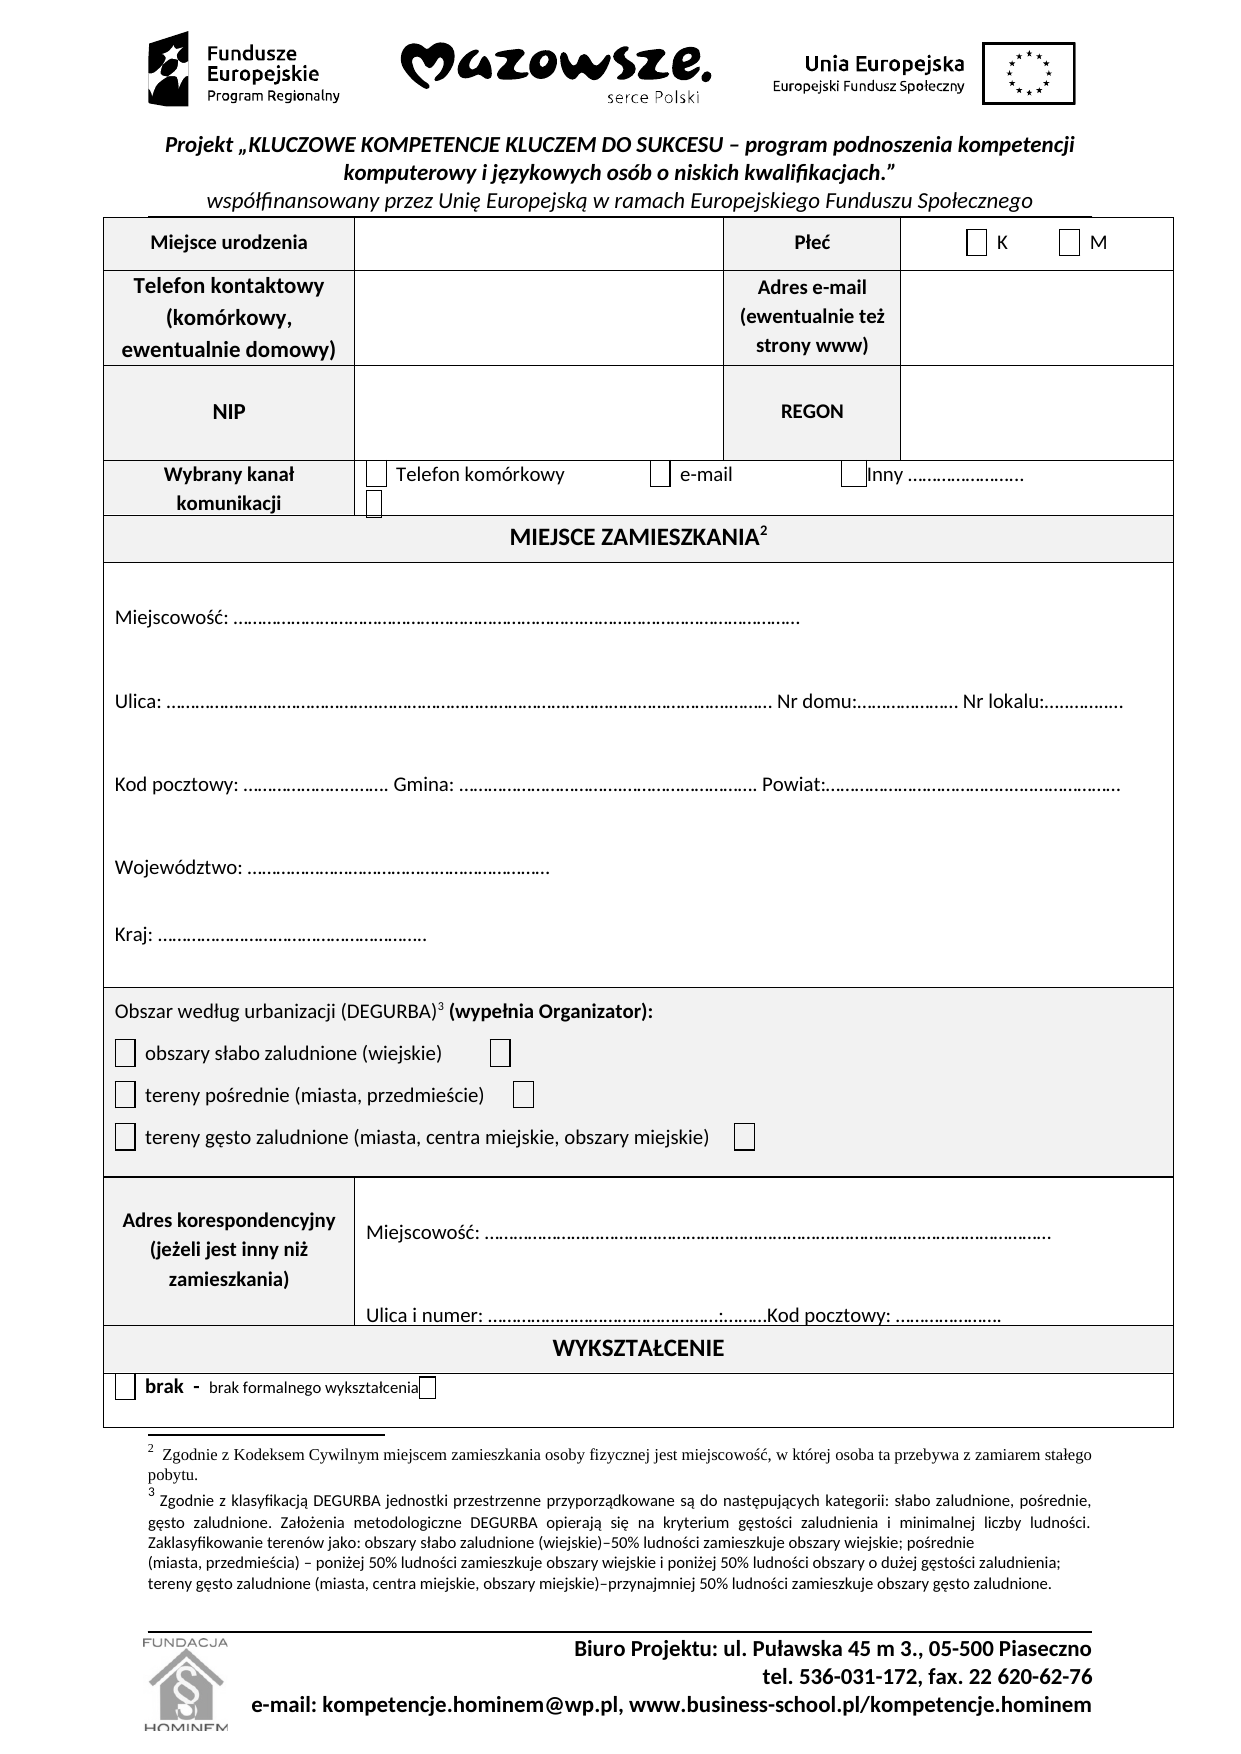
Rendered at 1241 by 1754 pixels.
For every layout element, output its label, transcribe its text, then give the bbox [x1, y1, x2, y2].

table_cell Miejscowość: ……………………………………………………………….……………………………………… Ulica i numer: …………………………………………:………Kod pocztowy: …………………. [355, 1178, 1173, 1325]
table_cell Telefon komórkowy e-mail Inny …………………... [355, 461, 1173, 514]
table_cell K M [901, 218, 1173, 270]
table_cell WYKSZTAŁCENIE [104, 1326, 1173, 1372]
table_cell MIEJSCE ZAMIESZKANIA [104, 516, 1173, 562]
table_cell Telefon kontaktowy (komórkowy, ewentualnie domowy) [104, 271, 354, 365]
table_cell Miejsce urodzenia [104, 218, 354, 270]
table_cell REGON [724, 366, 900, 460]
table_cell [104, 1374, 1173, 1427]
table_cell [355, 271, 723, 365]
table_cell Obszar według urbanizacji (DEGURBA) (wypełnia Organizator): obszary słabo zaludnione (wiejskie) tereny pośrednie (miasta, przedmieście) tereny gęsto zaludnione (miasta, centra miejskie, obszary miejskie) [104, 988, 1173, 1176]
table_cell Miejscowość: ……………………………………………………………….……………………………………… Ulica: ……………………………………..……………………………………………………………….……… Nr domu:………………… Nr lokalu:…..……..… Kod pocztowy: …………………..……. Gmina: …………………………….………………………. Powiat:………………………………..…..……………… Województwo: ……………………………………………………… Kraj: ……………………………………………….. [104, 563, 1173, 987]
table_cell [901, 271, 1173, 365]
table_cell Adres korespondencyjny (jeżeli jest inny niż zamieszkania) [104, 1178, 354, 1325]
table_cell Płeć [724, 218, 900, 270]
table_cell [901, 366, 1173, 460]
table_cell [355, 218, 723, 270]
table_cell [355, 366, 723, 460]
table_cell Adres e-mail (ewentualnie też strony www) [724, 271, 900, 365]
table_cell NIP [104, 366, 354, 460]
table_cell Wybrany kanał komunikacji [104, 461, 354, 514]
